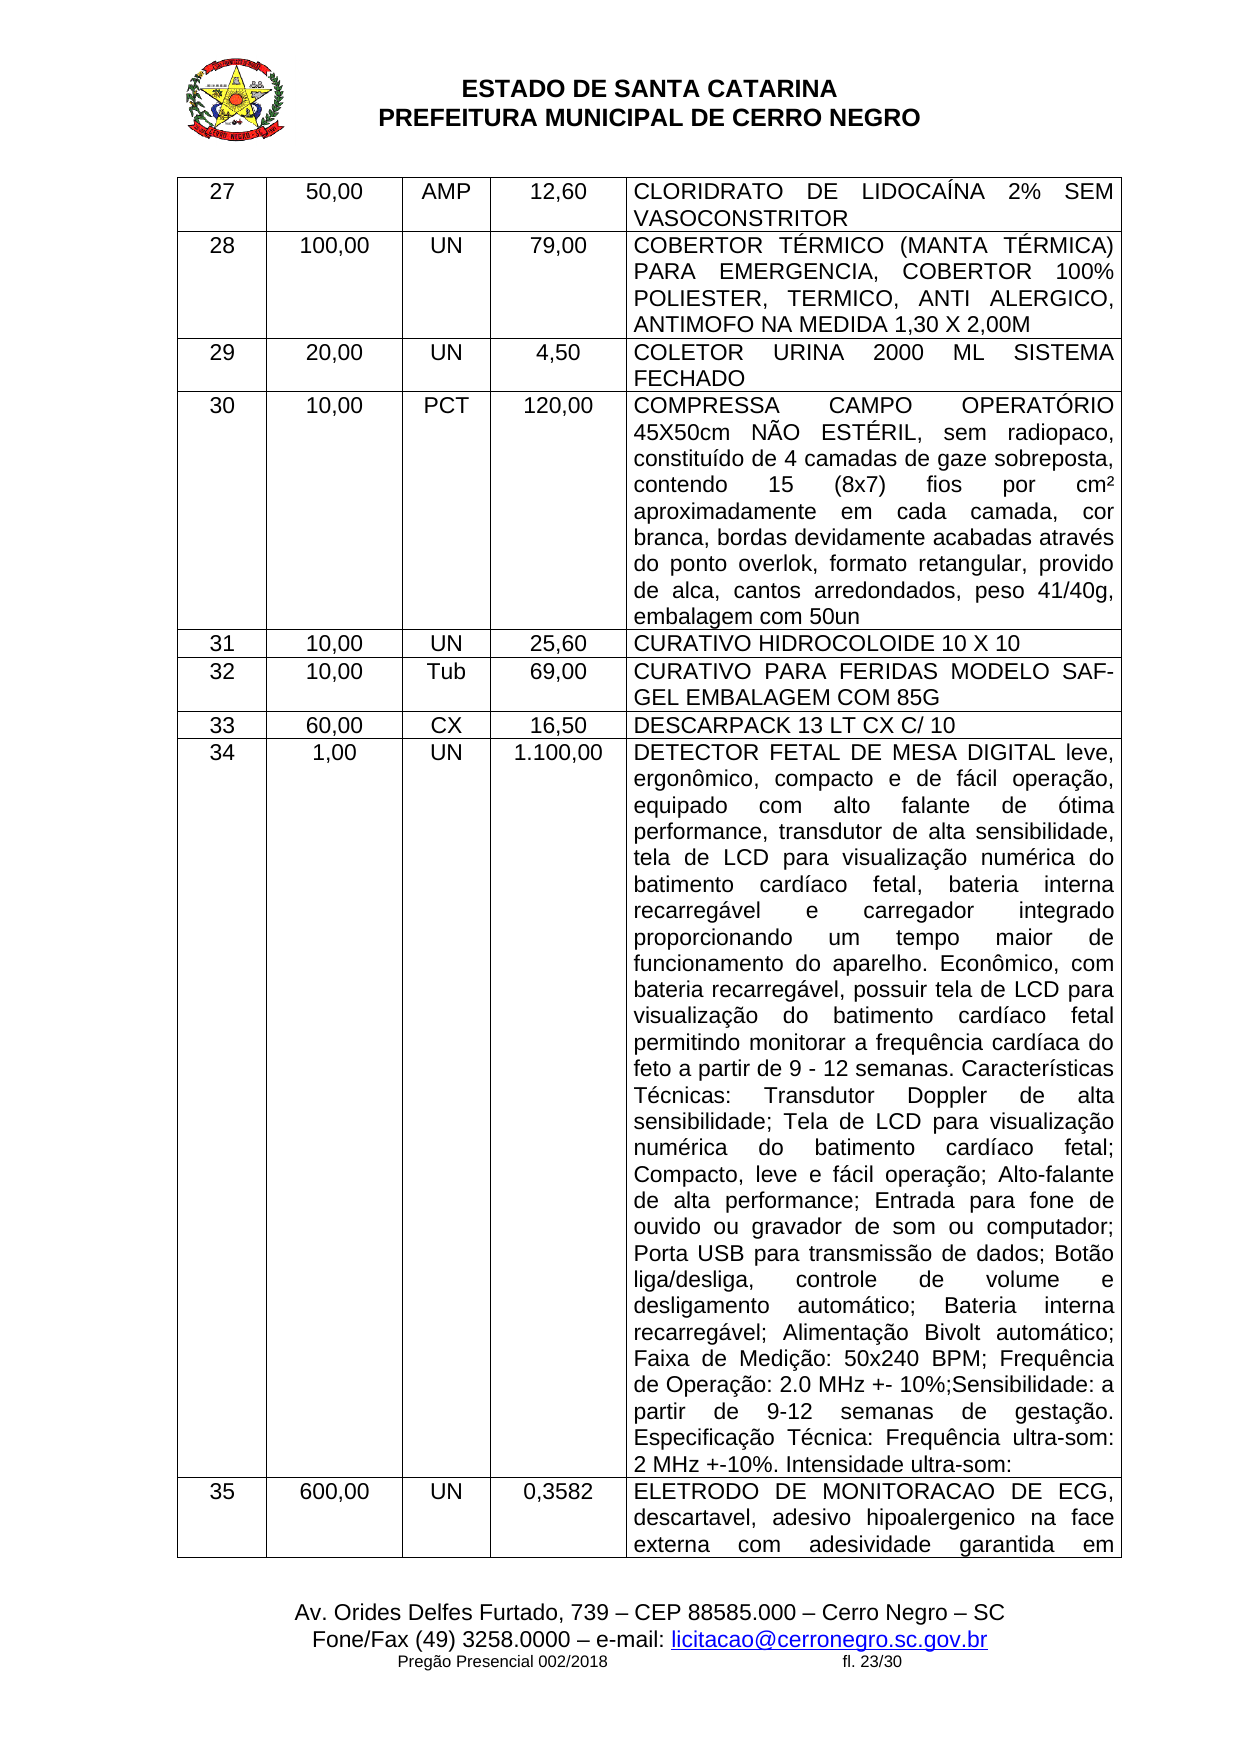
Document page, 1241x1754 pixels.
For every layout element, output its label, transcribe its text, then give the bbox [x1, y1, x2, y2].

table_cell 27 [178, 178, 266, 231]
table_cell 120,00 [491, 392, 626, 629]
table_cell 69,00 [491, 658, 626, 711]
table_cell DESCARPACK 13 LT CX C/ 10 [627, 712, 1121, 738]
table_cell COBERTOR TÉRMICO (MANTA TÉRMICA) PARA EMERGENCIA, COBERTOR 100% POLIESTER, TERMICO, ANTI ALERGICO, ANTIMOFO NA MEDIDA 1,30 X 2,00M [627, 232, 1121, 337]
table_cell UN [403, 630, 490, 657]
table_cell 33 [178, 712, 266, 738]
table_cell PCT [403, 392, 490, 629]
table_cell UN [403, 339, 490, 391]
table_cell UN [403, 739, 490, 1477]
table_cell AMP [403, 178, 490, 231]
table_cell COLETOR URINA 2000 ML SISTEMA FECHADO [627, 339, 1121, 391]
table_cell 50,00 [267, 178, 402, 231]
table_cell 60,00 [267, 712, 402, 738]
table_cell 32 [178, 658, 266, 711]
table_cell UN [403, 232, 490, 337]
table_cell CX [403, 712, 490, 738]
table_cell 30 [178, 392, 266, 629]
table_cell 31 [178, 630, 266, 657]
table_cell 28 [178, 232, 266, 337]
table_cell COMPRESSA CAMPO OPERATÓRIO 45X50cm NÃO ESTÉRIL, sem radiopaco, constituído de 4 camadas de gaze sobreposta, contendo 15 (8x7) fios por cm² aproximadamente em cada camada, cor branca, bordas devidamente acabadas através do ponto overlok, formato retangular, provido de alca, cantos arredondados, peso 41/40g, embalagem com 50un [627, 392, 1121, 629]
table_cell 25,60 [491, 630, 626, 657]
table_cell 20,00 [267, 339, 402, 391]
table_cell DETECTOR FETAL DE MESA DIGITAL leve, ergonômico, compacto e de fácil operação, equipado com alto falante de ótima performance, transdutor de alta sensibilidade, tela de LCD para visualização numérica do batimento cardíaco fetal, bateria interna recarregável e carregador integrado proporcionando um tempo maior de funcionamento do aparelho. Econômico, com bateria recarregável, possuir tela de LCD para visualização do batimento cardíaco fetal permitindo monitorar a frequência cardíaca do feto a partir de 9 - 12 semanas. Características Técnicas: Transdutor Doppler de alta sensibilidade; Tela de LCD para visualização numérica do batimento cardíaco fetal; Compacto, leve e fácil operação; Alto-falante de alta performance; Entrada para fone de ouvido ou gravador de som ou computador; Porta USB para transmissão de dados; Botão liga/desliga, controle de volume e desligamento automático; Bateria interna recarregável; Alimentação Bivolt automático; Faixa de Medição: 50x240 BPM; Frequência de Operação: 2.0 MHz +- 10%;Sensibilidade: a partir de 9-12 semanas de gestação. Especificação Técnica: Frequência ultra-som: 2 MHz +-10%. Intensidade ultra-som: [627, 739, 1121, 1477]
table_cell 34 [178, 739, 266, 1477]
table_cell CURATIVO PARA FERIDAS MODELO SAF-GEL EMBALAGEM COM 85G [627, 658, 1121, 711]
table_cell 29 [178, 339, 266, 391]
table_cell CLORIDRATO DE LIDOCAÍNA 2% SEM VASOCONSTRITOR [627, 178, 1121, 231]
table_cell 10,00 [267, 658, 402, 711]
table_cell CURATIVO HIDROCOLOIDE 10 X 10 [627, 630, 1121, 657]
table_cell 0,3582 [491, 1478, 626, 1557]
table_cell 4,50 [491, 339, 626, 391]
table_cell 16,50 [491, 712, 626, 738]
table_cell UN [403, 1478, 490, 1557]
table_cell Tub [403, 658, 490, 711]
table_cell 79,00 [491, 232, 626, 337]
table_cell 1,00 [267, 739, 402, 1477]
table_cell 100,00 [267, 232, 402, 337]
table_cell 600,00 [267, 1478, 402, 1557]
table_cell 10,00 [267, 392, 402, 629]
table_cell 35 [178, 1478, 266, 1557]
picture [177, 55, 296, 146]
table_cell 1.100,00 [491, 739, 626, 1477]
table_cell 12,60 [491, 178, 626, 231]
table_cell 10,00 [267, 630, 402, 657]
